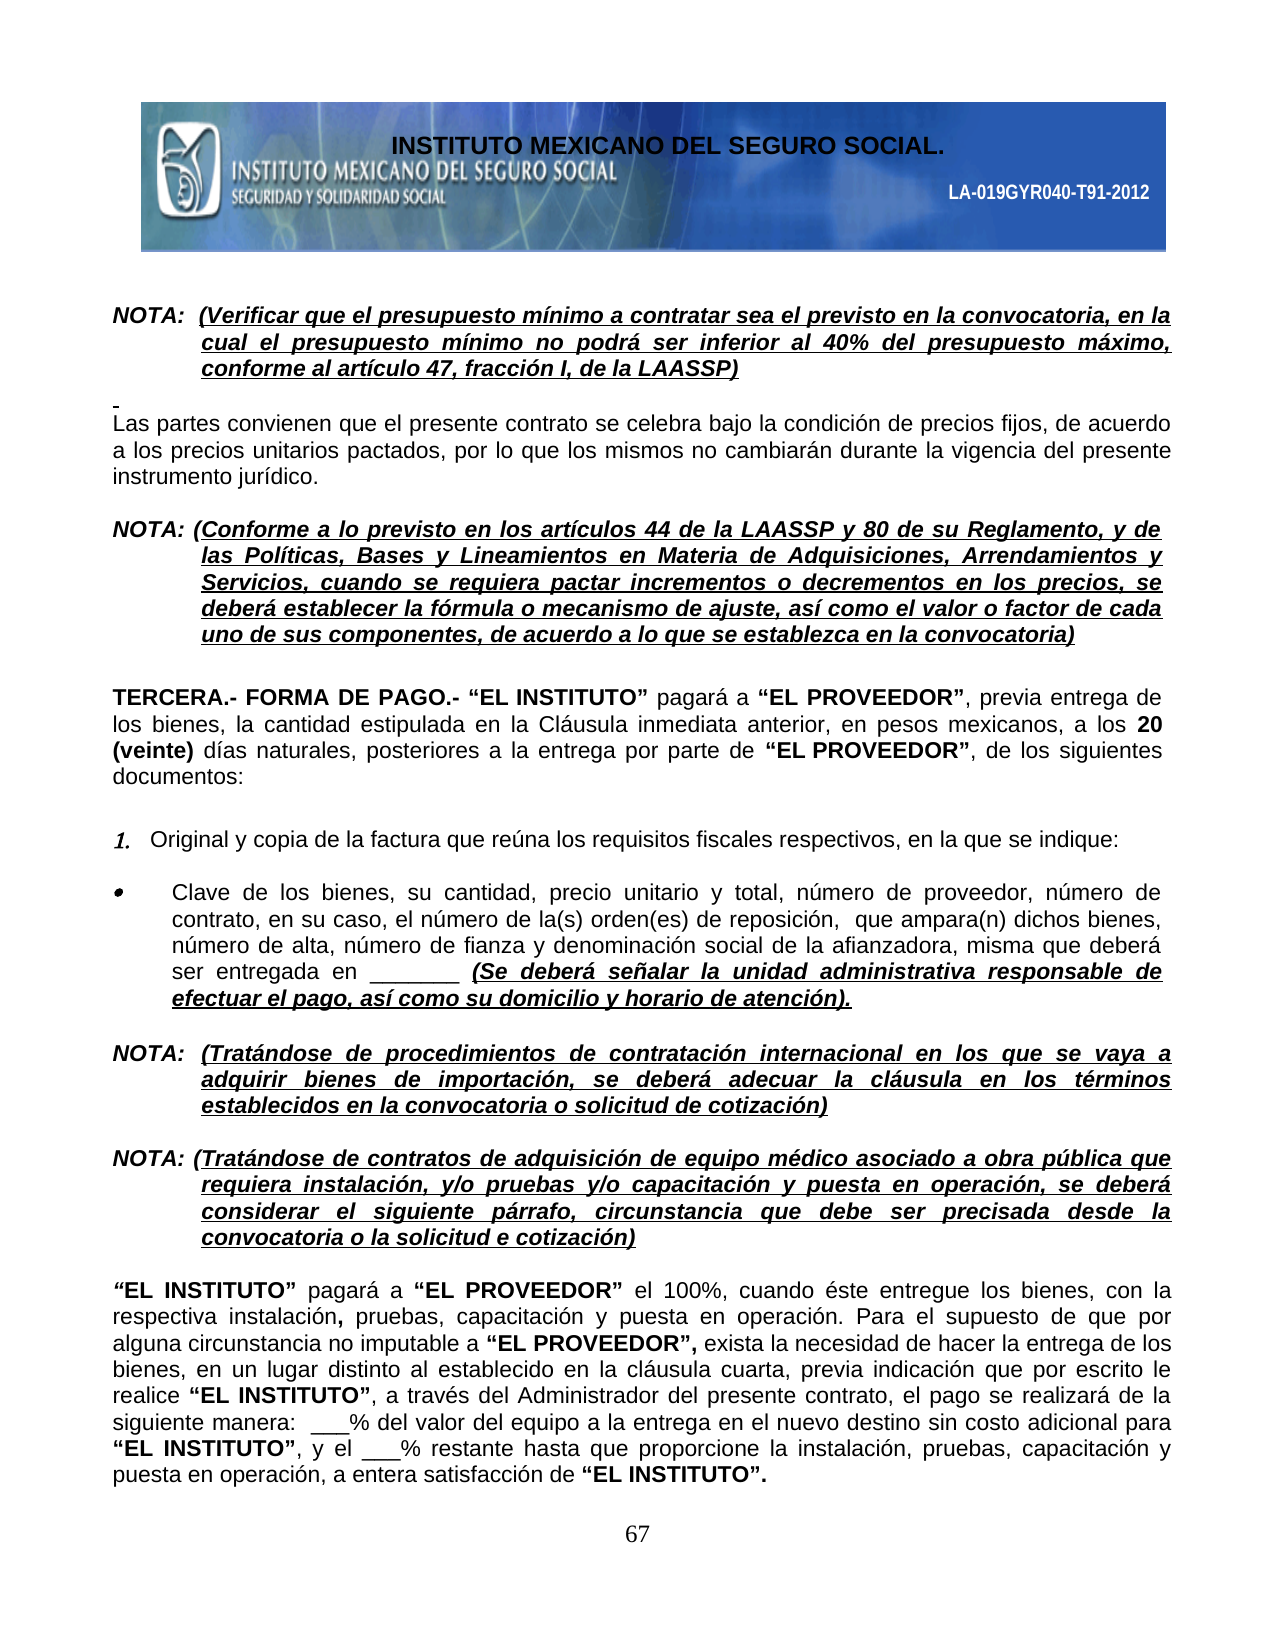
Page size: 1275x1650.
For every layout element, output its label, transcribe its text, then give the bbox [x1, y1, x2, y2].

list NOTA: (Tratándose de procedimientos de contratación internacional en los que se vaya a adquirir bienes de importación, se deberá adecuar la cláusula en los términos establecidos en la convocatoria o solicitud de cotización) [112, 1040, 1172, 1119]
list Clave de los bienes, su cantidad, precio unitario y total, número de proveedor, número de contrato, en su caso, el número de la(s) orden(es) de reposición, que ampara(n) dichos bienes, número de alta, número de fianza y denominación social de la afianzadora, misma que deberá ser entregada en _______ (Se deberá señalar la unidad administrativa responsable de efectuar el pago, así como su domicilio y horario de atención). [112, 879, 1162, 1011]
text NOTA: (Verificar que el presupuesto mínimo a contratar sea el previsto en la convocatoria, en la cual el presupuesto mínimo no podrá ser inferior al 40% del presupuesto máximo, conforme al artículo 47, fracción I, de la LAASSP) [112, 302, 1172, 382]
picture [141, 102, 1166, 252]
text Las partes convienen que el presente contrato se celebra bajo la condición de precios fijos, de acuerdo a los precios unitarios pactados, por lo que los mismos no cambiarán durante la vigencia del presente instrumento jurídico. [112, 410, 1172, 489]
list “EL INSTITUTO” pagará a “EL PROVEEDOR” el 100%, cuando éste entregue los bienes, con la respectiva instalación, pruebas, capacitación y puesta en operación. Para el supuesto de que por alguna circunstancia no imputable a “EL PROVEEDOR”, exista la necesidad de hacer la entrega de los bienes, en un lugar distinto al establecido en la cláusula cuarta, previa indicación que por escrito le realice “EL INSTITUTO”, a través del Administrador del presente contrato, el pago se realizará de la siguiente manera: ___% del valor del equipo a la entrega en el nuevo destino sin costo adicional para “EL INSTITUTO”, y el ___% restante hasta que proporcione la instalación, pruebas, capacitación y puesta en operación, a entera satisfacción de “EL INSTITUTO”. [112, 1277, 1172, 1488]
list NOTA: (Tratándose de contratos de adquisición de equipo médico asociado a obra pública que requiera instalación, y/o pruebas y/o capacitación y puesta en operación, se deberá considerar el siguiente párrafo, circunstancia que debe ser precisada desde la convocatoria o la solicitud e cotización) [112, 1145, 1172, 1251]
text TERCERA.- FORMA DE PAGO.- “EL INSTITUTO” pagará a “EL PROVEEDOR”, previa entrega de los bienes, la cantidad estipulada en inmediata anterior, en pesos mexicanos, a los 20 (veinte) días naturales, posteriores a la entrega por parte de “EL PROVEEDOR”, de los siguientes documentos: [112, 684, 1162, 790]
text NOTA: (Conforme a lo previsto en los artículos 44 de la LAASSP y 80 de su Reglamento, y de las Políticas, Bases y Lineamientos en Materia de Adquisiciones, Arrendamientos y Servicios, cuando se requiera pactar incrementos o decrementos en los precios, se deberá establecer la fórmula o mecanismo de ajuste, así como el valor o factor de cada uno de sus componentes, de acuerdo a lo que se establezca en la convocatoria) [112, 516, 1162, 647]
list Original y copia de la factura que reúna los requisitos fiscales respectivos, en la que se indique: [112, 826, 1162, 853]
